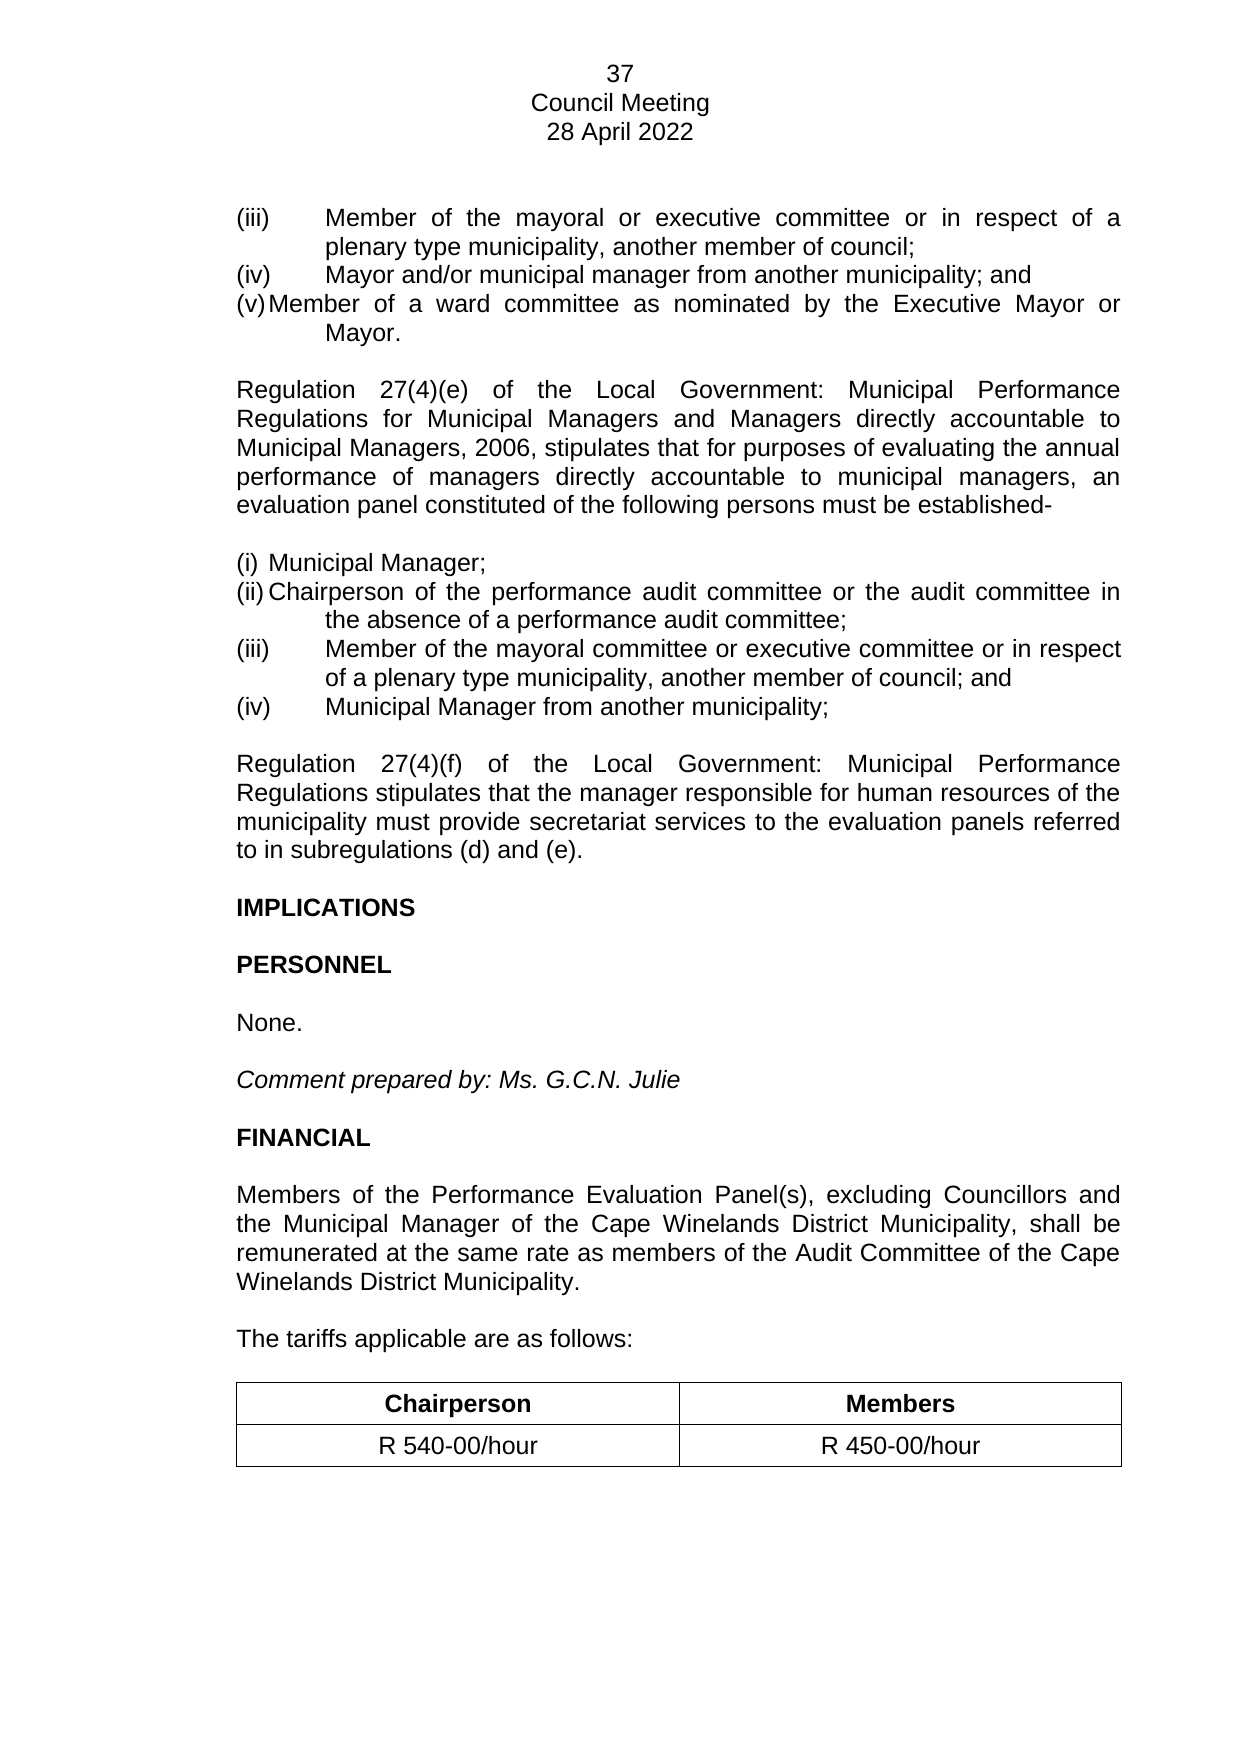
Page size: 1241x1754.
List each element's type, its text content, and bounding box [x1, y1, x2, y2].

table_cell R 540-00/hour [237, 1425, 679, 1466]
list Mayor and/or municipal manager from another municipality; and [236, 260, 1122, 289]
list Municipal Manager from another municipality; [236, 692, 1122, 720]
text PERSONNEL [236, 950, 1122, 979]
text Regulation 27(4)(f) of the Local Government: Municipal Performance Regulations stipulates that the manager responsible for human resources of the municipality must provide secretariat services to the evaluation panels referred to in subregulations (d) and (e). [236, 749, 1122, 864]
text None. [236, 1008, 1122, 1037]
list Member of the mayoral or executive committee or in respect of a plenary type municipality, another member of council; [236, 203, 1122, 260]
table_header Chairperson [237, 1383, 679, 1424]
table_header Members [680, 1383, 1121, 1424]
list Member of a ward committee as nominated by the Executive Mayor or Mayor. [236, 289, 1122, 347]
list Municipal Manager; [236, 548, 1122, 577]
list Chairperson of the performance audit committee or the audit committee in the absence of a performance audit committee; [236, 577, 1122, 634]
table_cell R 450-00/hour [680, 1425, 1121, 1466]
text IMPLICATIONS [236, 893, 1122, 922]
text The tariffs applicable are as follows: [236, 1324, 1122, 1353]
text Regulation 27(4)(e) of the Local Government: Municipal Performance Regulations for Municipal Managers and Managers directly accountable to Municipal Managers, 2006, stipulates that for purposes of evaluating the annual performance of managers directly accountable to municipal managers, an evaluation panel constituted of the following persons must be established- [236, 375, 1122, 519]
list Member of the mayoral committee or executive committee or in respect of a plenary type municipality, another member of council; and [236, 634, 1122, 692]
text Comment prepared by: Ms. G.C.N. Julie [236, 1065, 1122, 1094]
text FINANCIAL [236, 1123, 1122, 1152]
text Members of the Performance Evaluation Panel(s), excluding Councillors and the Municipal Manager of the Cape Winelands District Municipality, shall be remunerated at the same rate as members of the Audit Committee of the Cape Winelands District Municipality. [236, 1180, 1122, 1295]
